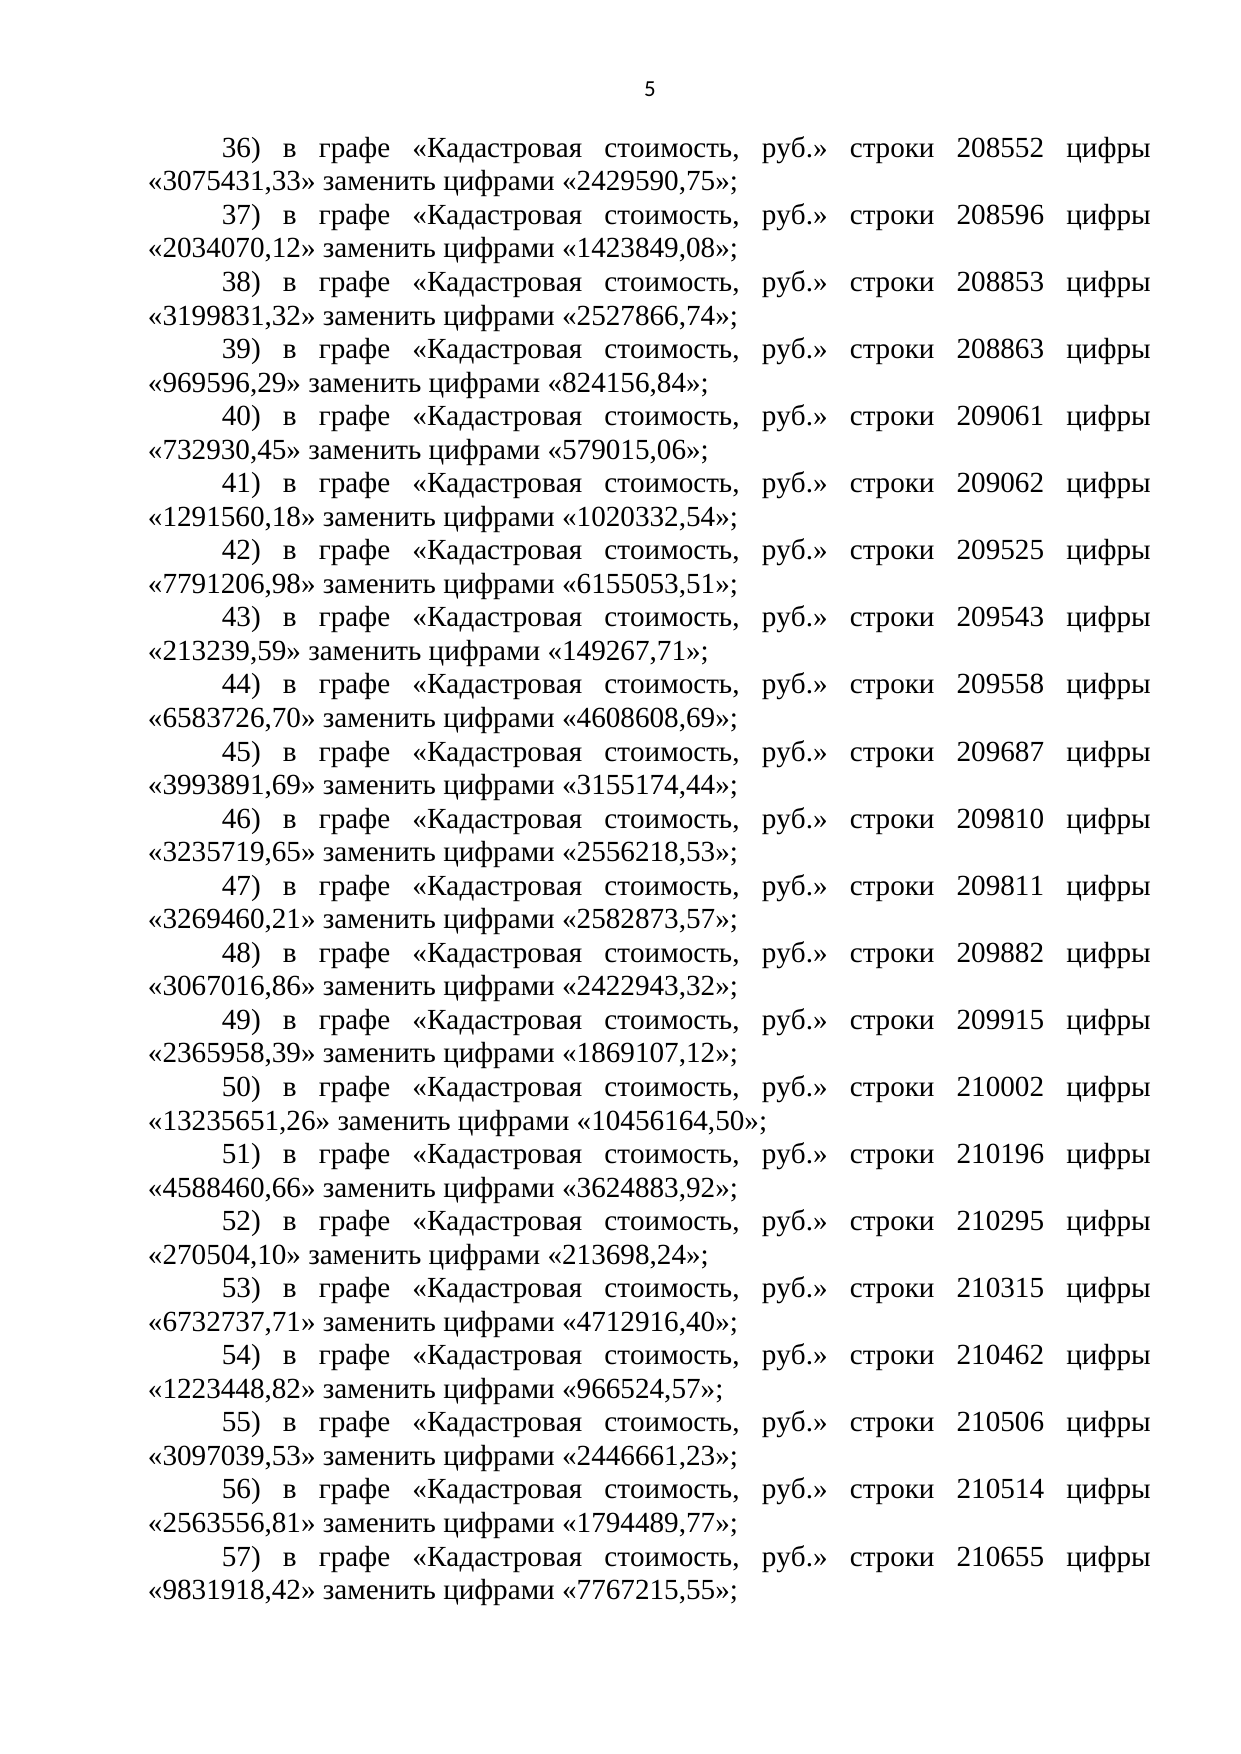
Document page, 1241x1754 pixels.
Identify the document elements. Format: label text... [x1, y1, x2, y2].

text 50) в графе «Кадастровая стоимость, руб.» строки 210002 цифры «13235651,26» заменить цифрами «10456164,50»; [148, 1069, 1152, 1136]
text 41) в графе «Кадастровая стоимость, руб.» строки 209062 цифры «1291560,18» заменить цифрами «1020332,54»; [148, 465, 1152, 532]
text 51) в графе «Кадастровая стоимость, руб.» строки 210196 цифры «4588460,66» заменить цифрами «3624883,92»; [148, 1136, 1152, 1203]
text 39) в графе «Кадастровая стоимость, руб.» строки 208863 цифры «969596,29» заменить цифрами «824156,84»; [148, 331, 1152, 398]
text 55) в графе «Кадастровая стоимость, руб.» строки 210506 цифры «3097039,53» заменить цифрами «2446661,23»; [148, 1404, 1152, 1472]
text 57) в графе «Кадастровая стоимость, руб.» строки 210655 цифры «9831918,42» заменить цифрами «7767215,55»; [148, 1539, 1152, 1606]
text 54) в графе «Кадастровая стоимость, руб.» строки 210462 цифры «1223448,82» заменить цифрами «966524,57»; [148, 1337, 1152, 1404]
text 45) в графе «Кадастровая стоимость, руб.» строки 209687 цифры «3993891,69» заменить цифрами «3155174,44»; [148, 734, 1152, 801]
text 44) в графе «Кадастровая стоимость, руб.» строки 209558 цифры «6583726,70» заменить цифрами «4608608,69»; [148, 667, 1152, 734]
text 49) в графе «Кадастровая стоимость, руб.» строки 209915 цифры «2365958,39» заменить цифрами «1869107,12»; [148, 1002, 1152, 1069]
text 37) в графе «Кадастровая стоимость, руб.» строки 208596 цифры «2034070,12» заменить цифрами «1423849,08»; [148, 197, 1152, 264]
text 38) в графе «Кадастровая стоимость, руб.» строки 208853 цифры «3199831,32» заменить цифрами «2527866,74»; [148, 264, 1152, 331]
text 56) в графе «Кадастровая стоимость, руб.» строки 210514 цифры «2563556,81» заменить цифрами «1794489,77»; [148, 1472, 1152, 1539]
text 43) в графе «Кадастровая стоимость, руб.» строки 209543 цифры «213239,59» заменить цифрами «149267,71»; [148, 599, 1152, 667]
text 48) в графе «Кадастровая стоимость, руб.» строки 209882 цифры «3067016,86» заменить цифрами «2422943,32»; [148, 935, 1152, 1002]
text 52) в графе «Кадастровая стоимость, руб.» строки 210295 цифры «270504,10» заменить цифрами «213698,24»; [148, 1203, 1152, 1270]
text 46) в графе «Кадастровая стоимость, руб.» строки 209810 цифры «3235719,65» заменить цифрами «2556218,53»; [148, 801, 1152, 868]
text 53) в графе «Кадастровая стоимость, руб.» строки 210315 цифры «6732737,71» заменить цифрами «4712916,40»; [148, 1270, 1152, 1337]
text 42) в графе «Кадастровая стоимость, руб.» строки 209525 цифры «7791206,98» заменить цифрами «6155053,51»; [148, 532, 1152, 599]
text 36) в графе «Кадастровая стоимость, руб.» строки 208552 цифры «3075431,33» заменить цифрами «2429590,75»; [148, 130, 1152, 197]
text 47) в графе «Кадастровая стоимость, руб.» строки 209811 цифры «3269460,21» заменить цифрами «2582873,57»; [148, 868, 1152, 935]
text 40) в графе «Кадастровая стоимость, руб.» строки 209061 цифры «732930,45» заменить цифрами «579015,06»; [148, 398, 1152, 465]
